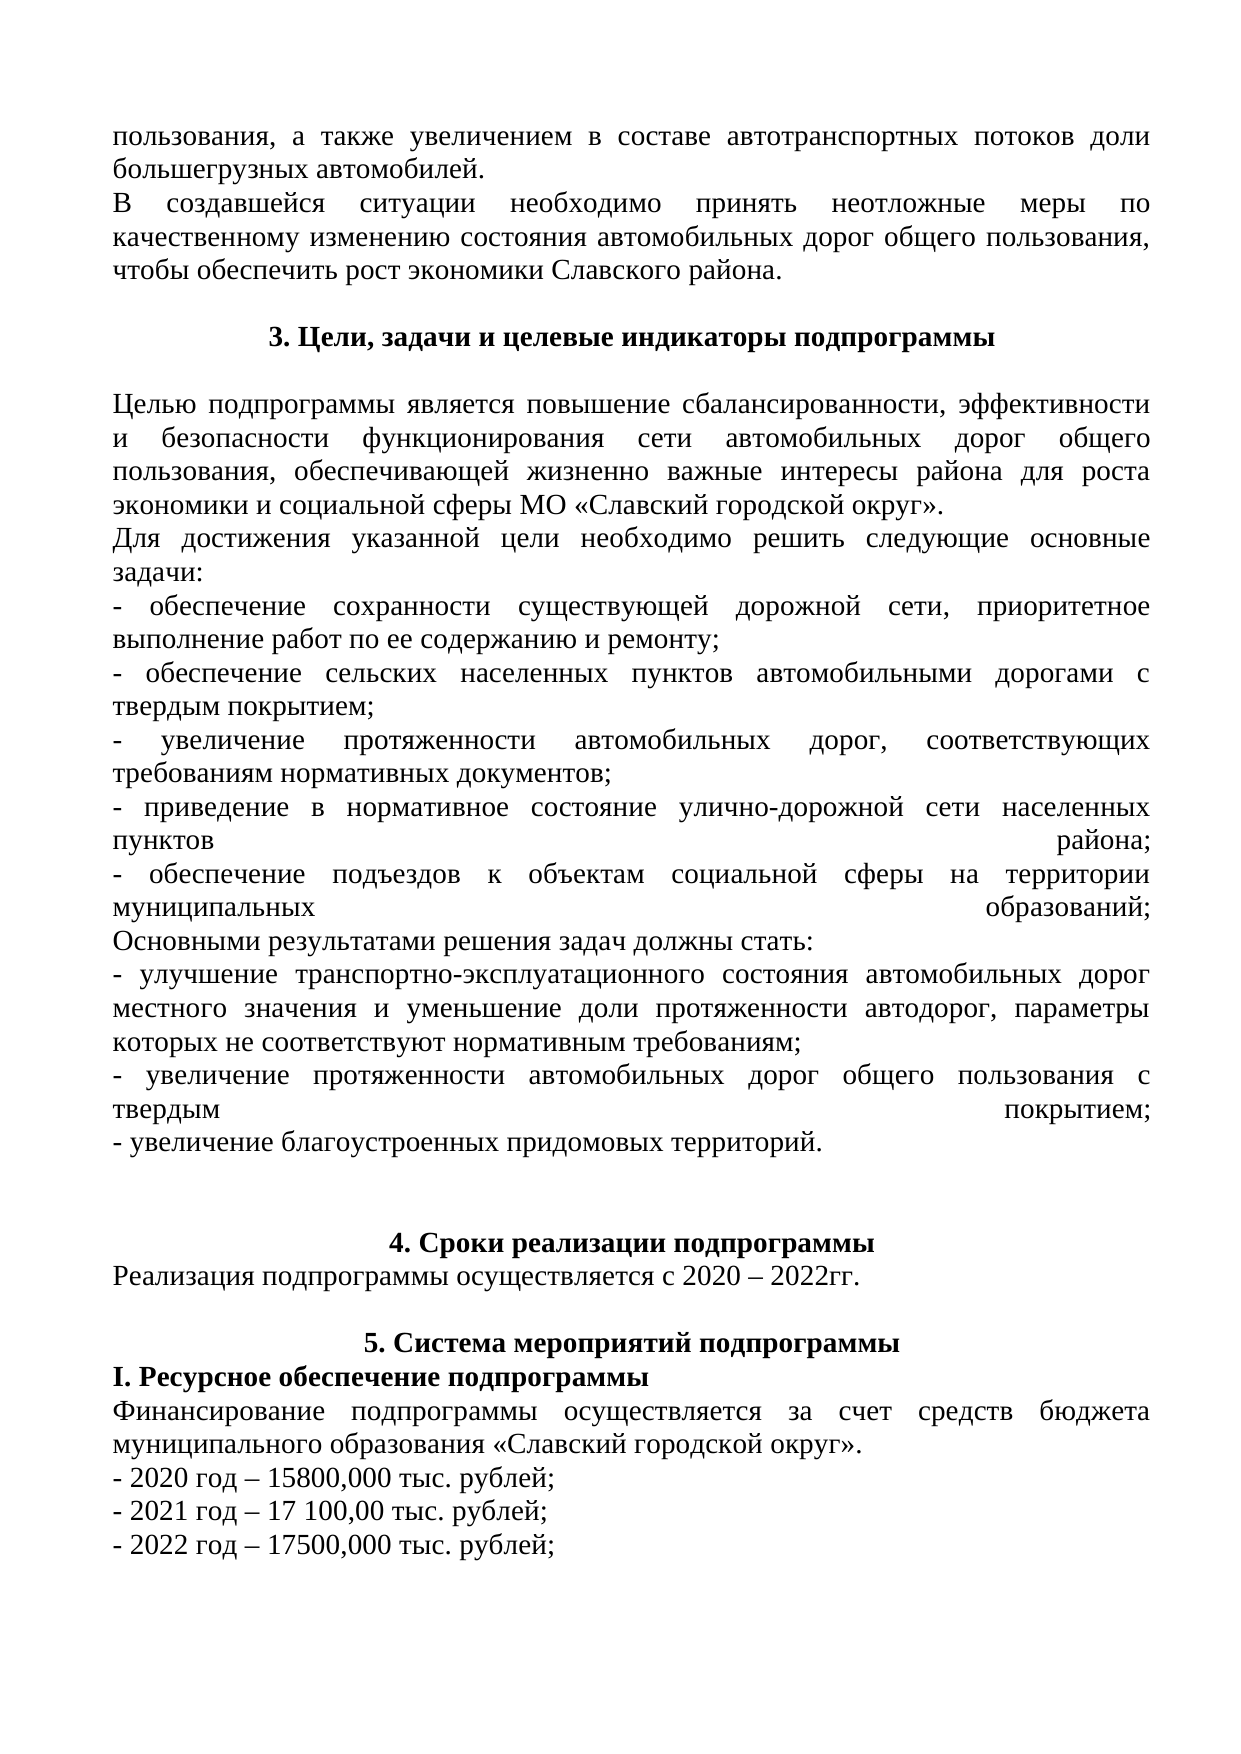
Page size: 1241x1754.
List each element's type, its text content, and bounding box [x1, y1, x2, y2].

text - 2022 год – 17500,000 тыс. рублей; [112, 1527, 1152, 1560]
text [112, 118, 1152, 185]
text - увеличение протяженности автомобильных дорог, соответствующих требованиям нормативных документов; [112, 722, 1152, 789]
text - увеличение протяженности автомобильных дорог общего пользования с твердым покрытием; - увеличение благоустроенных придомовых территорий. [112, 1057, 1152, 1158]
text Реализация подпрограммы осуществляется с 2020 – 2022гг. [112, 1258, 1152, 1292]
text В создавшейся ситуации необходимо принять неотложные меры по качественному изменению состояния автомобильных дорог общего пользования, чтобы обеспечить рост экономики Славского района. [112, 185, 1152, 286]
text Для достижения указанной цели необходимо решить следующие основные задачи: [112, 521, 1152, 588]
text - улучшение транспортно-эксплуатационного состояния автомобильных дорог местного значения и уменьшение доли протяженности автодорог, параметры которых не соответствуют нормативным требованиям; [112, 957, 1152, 1057]
subtitle I. Ресурсное обеспечение подпрограммы [112, 1359, 1152, 1393]
text - обеспечение сохранности существующей дорожной сети, приоритетное выполнение работ по ее содержанию и ремонту; [112, 588, 1152, 655]
text - обеспечение сельских населенных пунктов автомобильными дорогами с твердым покрытием; [112, 655, 1152, 722]
subtitle 4. Сроки реализации подпрограммы [112, 1225, 1152, 1258]
text Целью подпрограммы является повышение сбалансированности, эффективности и безопасности функционирования сети автомобильных дорог общего пользования, обеспечивающей жизненно важные интересы района для роста экономики и социальной сферы МО «Славский городской округ». [112, 353, 1152, 521]
text Финансирование подпрограммы осуществляется за счет средств бюджета муниципального образования «Славский городской округ». [112, 1393, 1152, 1460]
text 3. Цели, задачи и целевые индикаторы подпрограммы [112, 286, 1152, 353]
text - 2020 год – 15800,000 тыс. рублей; [112, 1460, 1152, 1493]
text - приведение в нормативное состояние улично-дорожной сети населенных пунктов района; - обеспечение подъездов к объектам социальной сферы на территории муниципальных образований; Основными результатами решения задач должны стать: [112, 789, 1152, 957]
text - 2021 год – 17 100,00 тыс. рублей; [112, 1493, 1152, 1527]
text 5. Система мероприятий подпрограммы [112, 1292, 1152, 1359]
